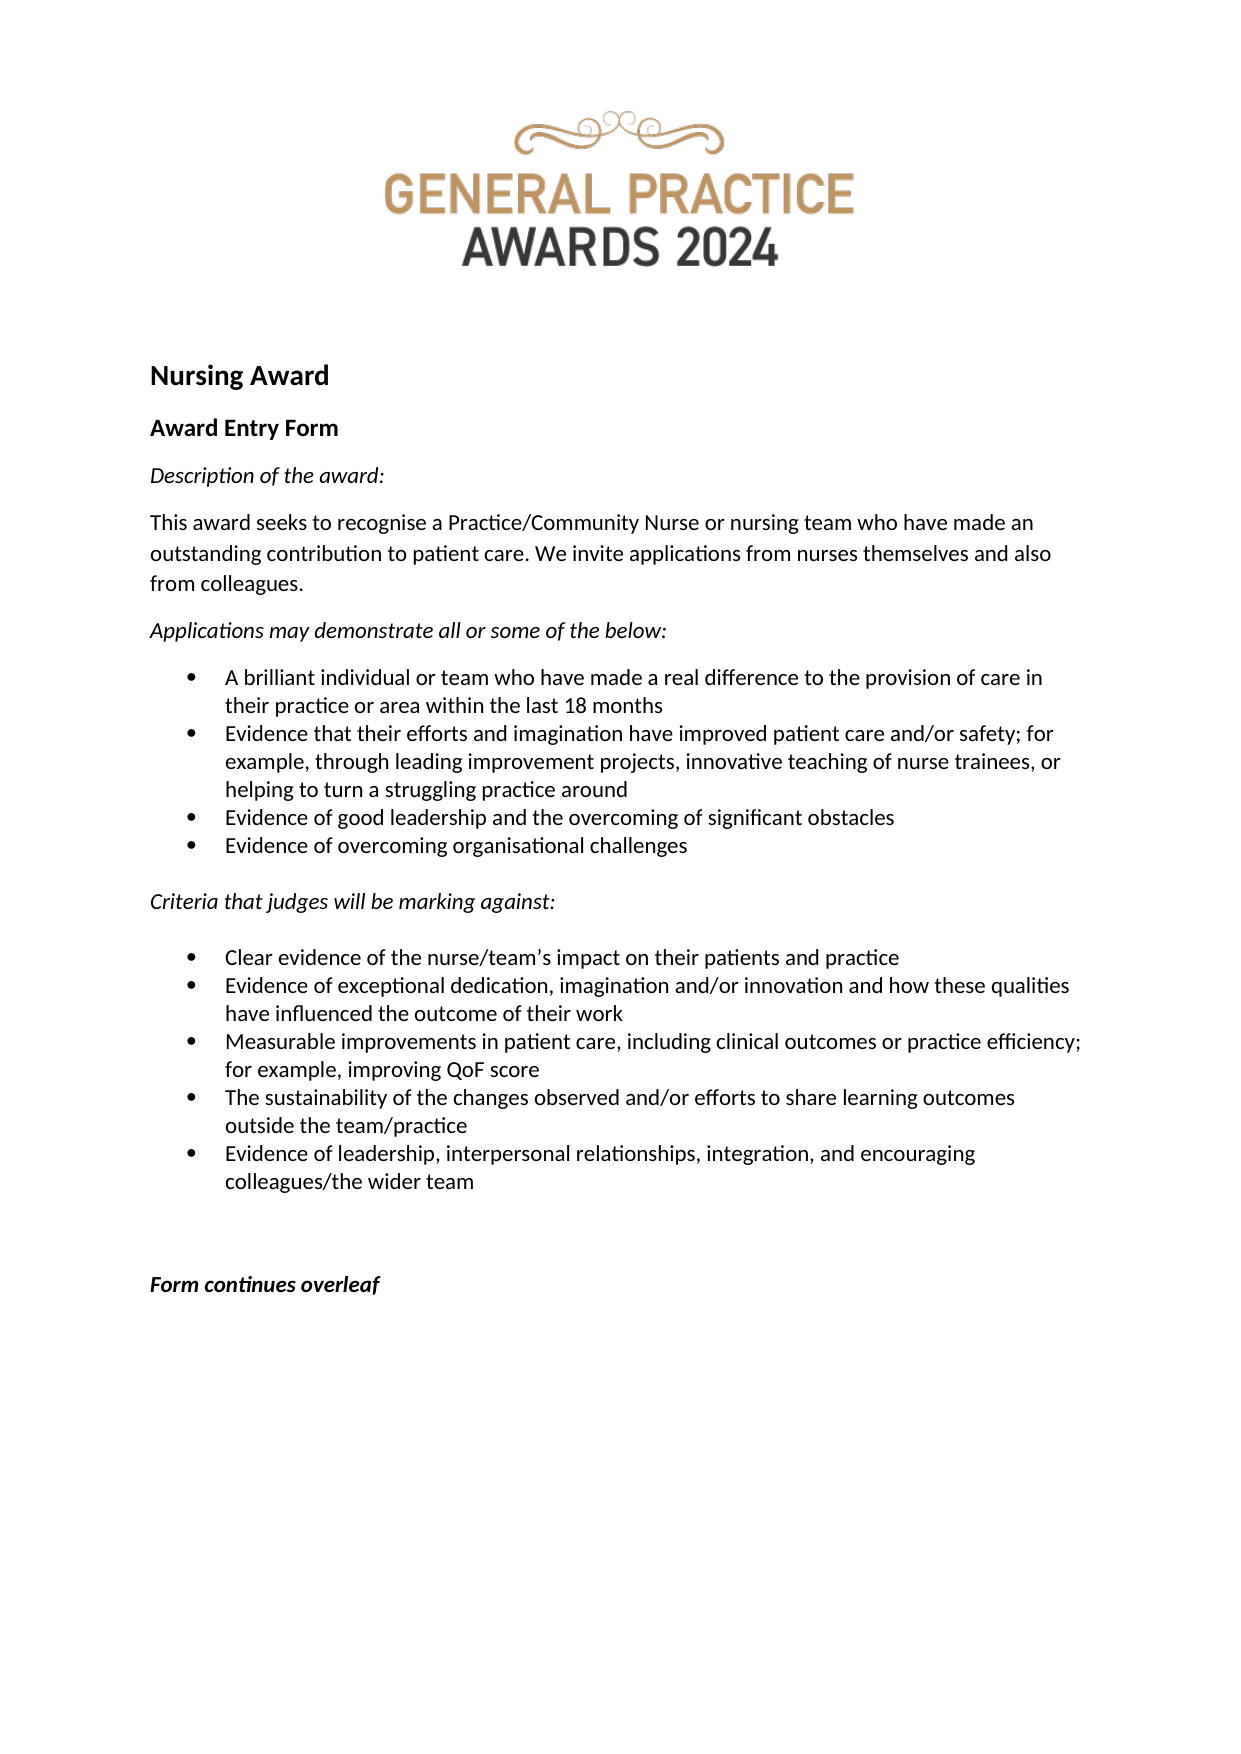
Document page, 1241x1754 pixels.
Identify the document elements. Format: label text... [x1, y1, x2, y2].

list Evidence of leadership, interpersonal relationships, integration, and encouraging colleagues/the wider team [187, 1139, 1090, 1195]
list Evidence of exceptional dedication, imagination and/or innovation and how these qualities have influenced the outcome of their work [187, 971, 1090, 1027]
picture [349, 73, 891, 302]
list Measurable improvements in patient care, including clinical outcomes or practice efficiency; for example, improving QoF score [187, 1027, 1090, 1083]
text Nursing Award [150, 357, 1090, 393]
list Clear evidence of the nurse/team’s impact on their patients and practice [187, 943, 1090, 971]
text Description of the award: [150, 462, 1090, 490]
text This award seeks to recognise a Practice/Community Nurse or nursing team who have made an outstanding contribution to patient care. We invite applications from nurses themselves and also from colleagues. [150, 508, 1090, 597]
text Award Entry Form [150, 412, 1090, 443]
text Form continues overleaf [150, 1270, 1090, 1328]
text Criteria that judges will be marking against: [150, 859, 1090, 943]
list Evidence of good leadership and the overcoming of significant obstacles [187, 803, 1090, 831]
list Evidence of overcoming organisational challenges [187, 831, 1090, 859]
list Evidence that their efforts and imagination have improved patient care and/or safety; for example, through leading improvement projects, innovative teaching of nurse trainees, or helping to turn a struggling practice around [187, 719, 1090, 803]
list The sustainability of the changes observed and/or efforts to share learning outcomes outside the team/practice [187, 1083, 1090, 1139]
list A brilliant individual or team who have made a real difference to the provision of care in their practice or area within the last 18 months [187, 663, 1090, 719]
text Applications may demonstrate all or some of the below: [150, 616, 1090, 644]
